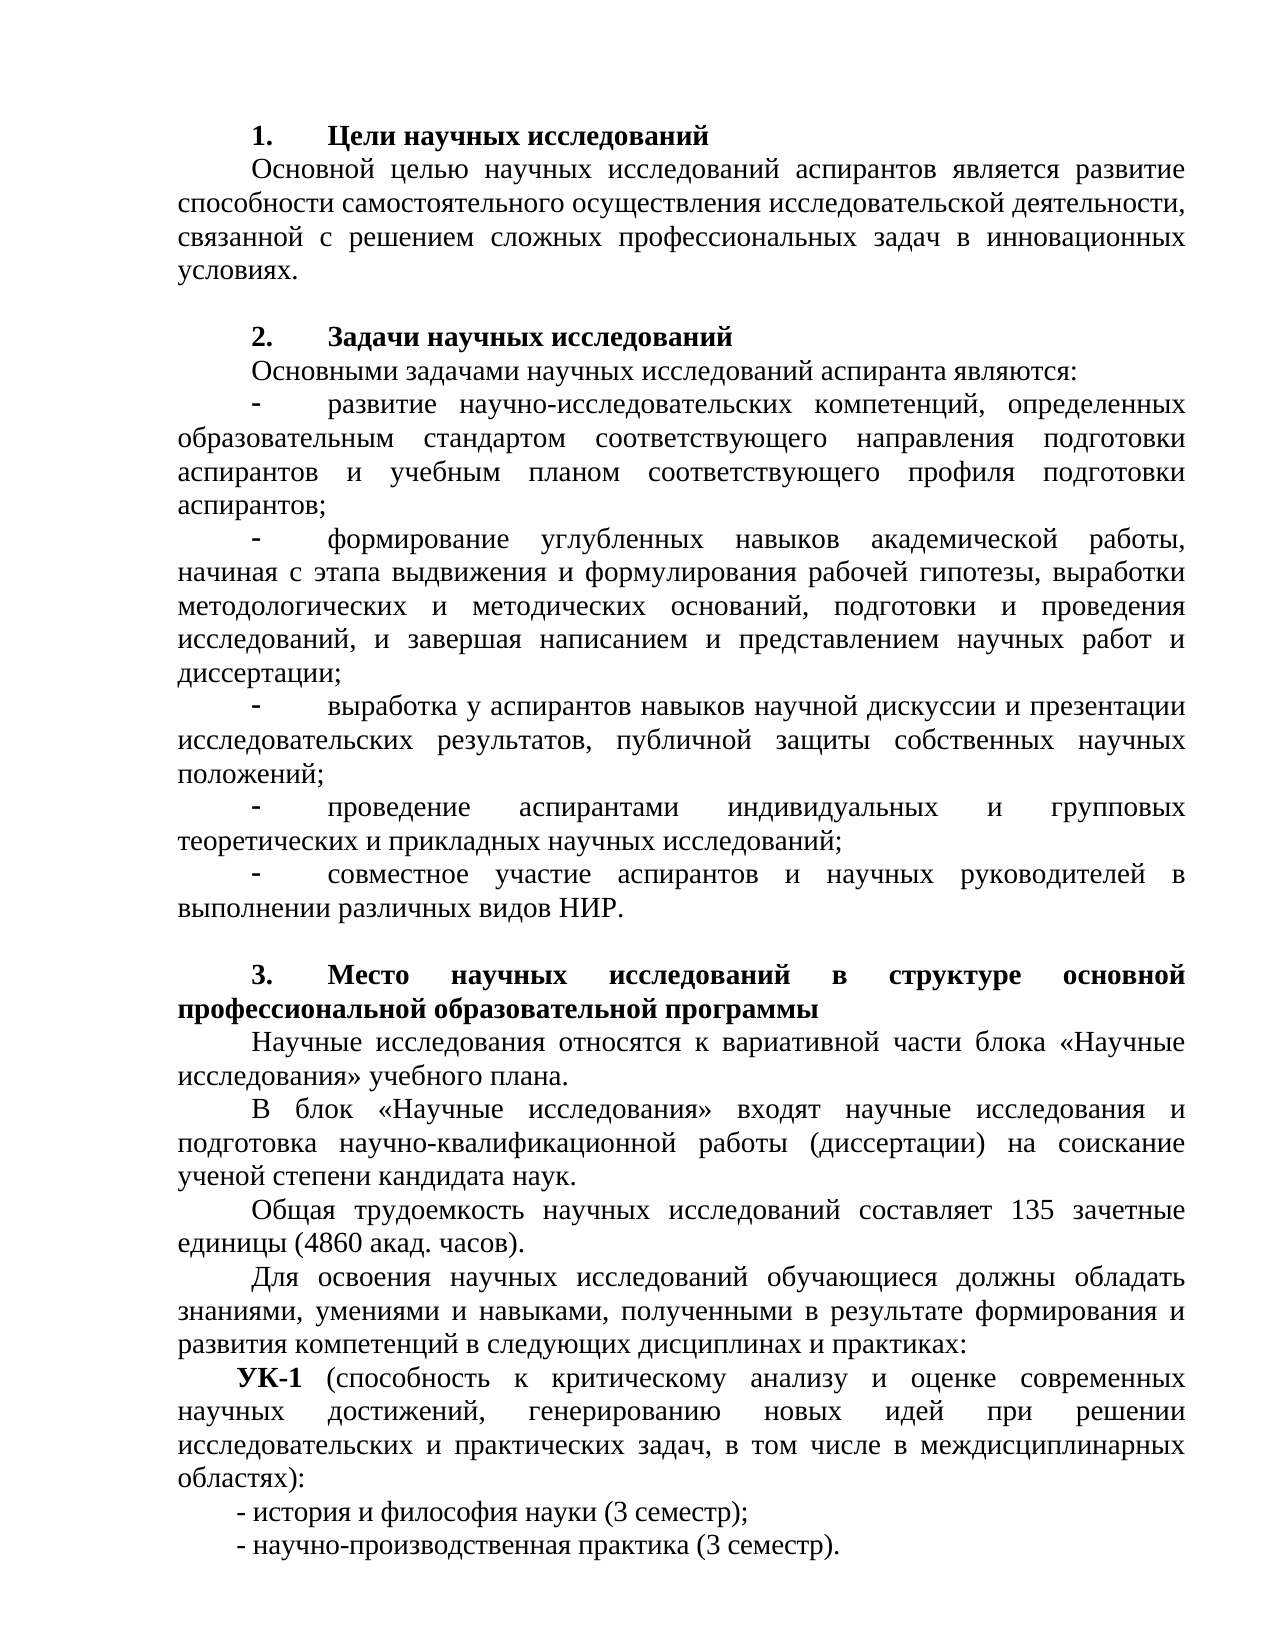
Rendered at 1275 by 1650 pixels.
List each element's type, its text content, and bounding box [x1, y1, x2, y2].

text - история и философия науки (3 семестр); [177, 1494, 1186, 1527]
text Общая трудоемкость научных исследований составляет 135 зачетные единицы (4860 акад. часов). [177, 1192, 1186, 1259]
text В блок «Научные исследования» входят научные исследования и подготовка научно-квалификационной работы (диссертации) на соискание ученой степени кандидата наук. [177, 1091, 1186, 1192]
text Основными задачами научных исследований аспиранта являются: [177, 353, 1186, 386]
text УК-1 (способность к критическому анализу и оценке современных научных достижений, генерированию новых идей при решении исследовательских и практических задач, в том числе в междисциплинарных областях): [177, 1360, 1186, 1494]
list Цели научных исследований [177, 118, 1186, 152]
text Для освоения научных исследований обучающиеся должны обладать знаниями, умениями и навыками, полученными в результате формирования и развития компетенций в следующих дисциплинах и практиках: [177, 1259, 1186, 1360]
list Задачи научных исследований [177, 319, 1186, 353]
list проведение аспирантами индивидуальных и групповых теоретических и прикладных научных исследований; [177, 789, 1186, 856]
text - научно-производственная практика (3 семестр). [177, 1527, 1186, 1561]
list Место научных исследований в структуре основной профессиональной образовательной программы [177, 957, 1186, 1024]
list формирование углубленных навыков академической работы, начиная с этапа выдвижения и формулирования рабочей гипотезы, выработки методологических и методических оснований, подготовки и проведения исследований, и завершая написанием и представлением научных работ и диссертации; [177, 521, 1186, 688]
list развитие научно-исследовательских компетенций, определенных образовательным стандартом соответствующего направления подготовки аспирантов и учебным планом соответствующего профиля подготовки аспирантов; [177, 386, 1186, 521]
list совместное участие аспирантов и научных руководителей в выполнении различных видов НИР. [177, 856, 1186, 924]
text Основной целью научных исследований аспирантов является развитие способности самостоятельного осуществления исследовательской деятельности, связанной с решением сложных профессиональных задач в инновационных условиях. [177, 152, 1186, 286]
list выработка у аспирантов навыков научной дискуссии и презентации исследовательских результатов, публичной защиты собственных научных положений; [177, 688, 1186, 789]
text Научные исследования относятся к вариативной части блока «Научные исследования» учебного плана. [177, 1024, 1186, 1091]
